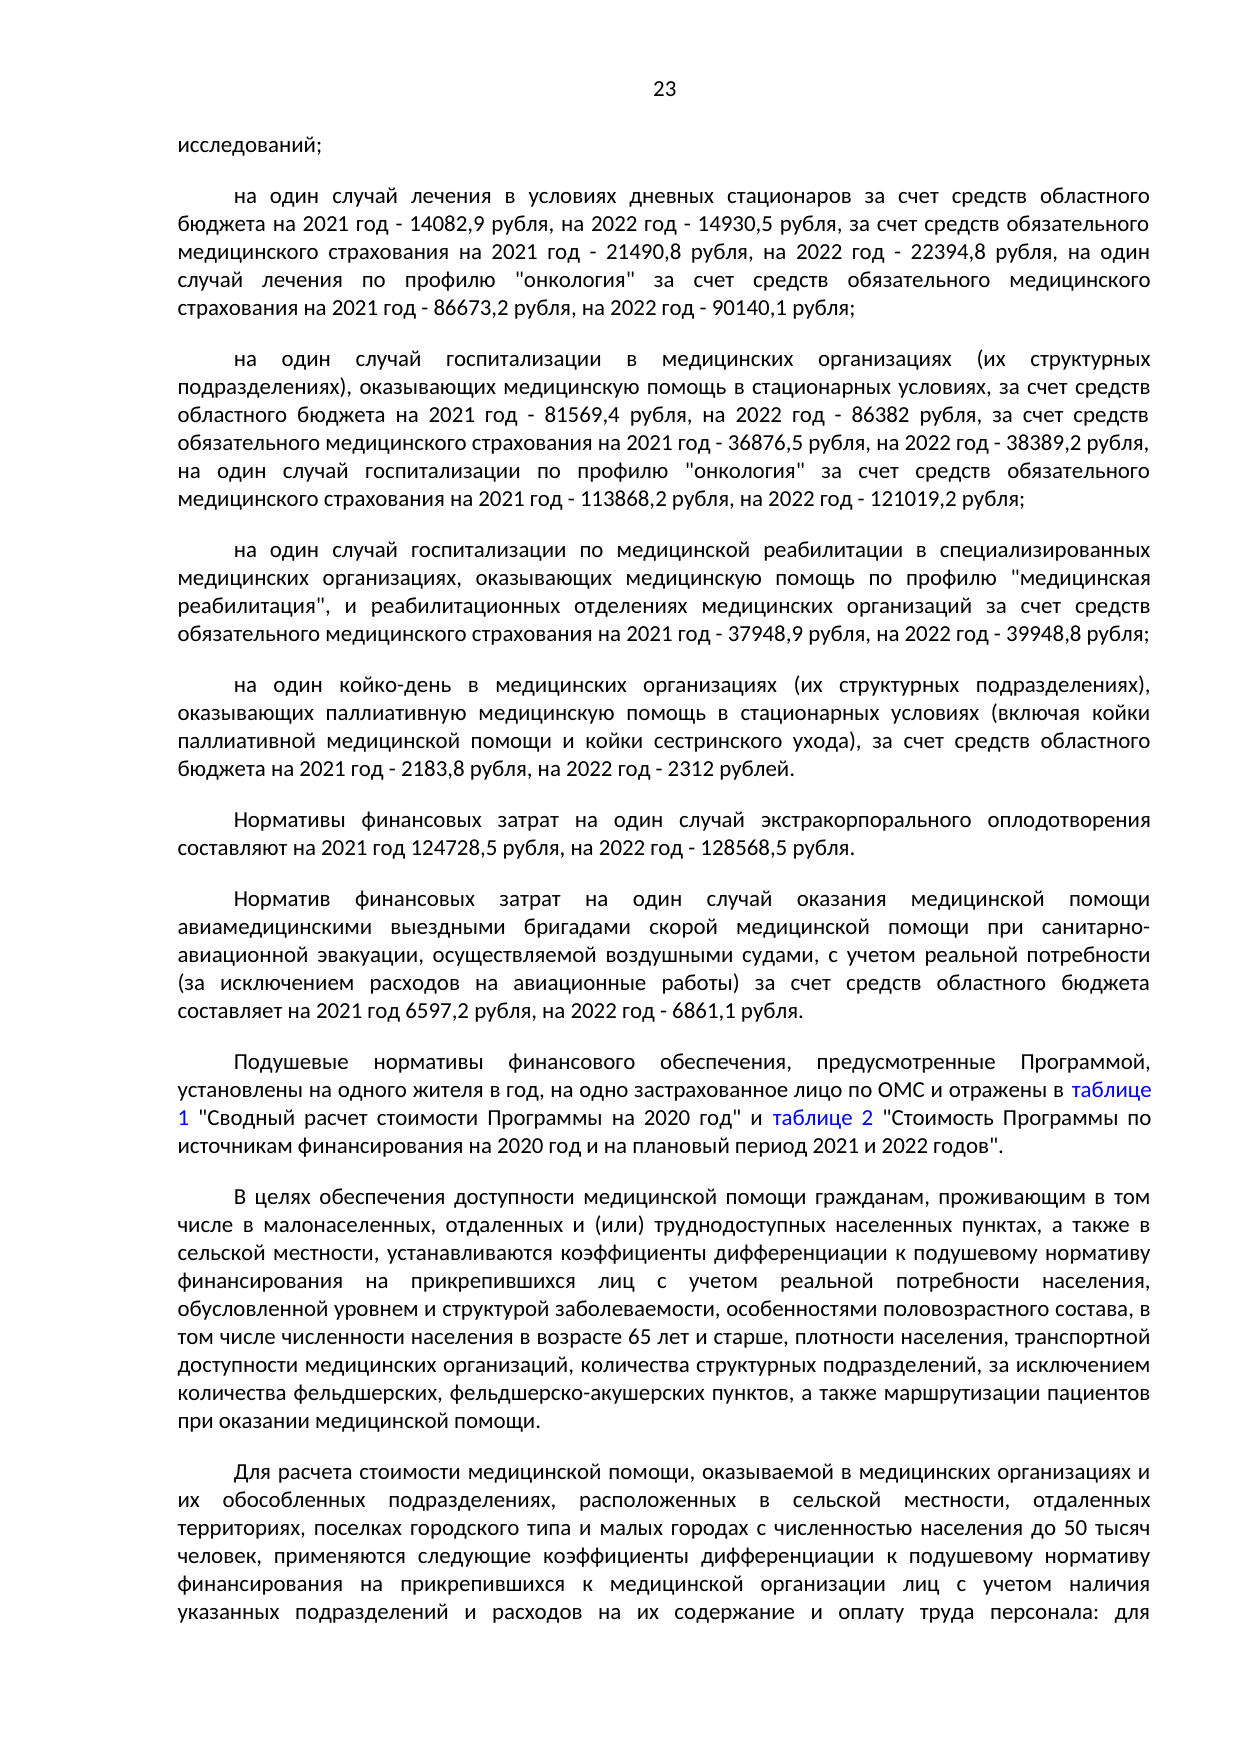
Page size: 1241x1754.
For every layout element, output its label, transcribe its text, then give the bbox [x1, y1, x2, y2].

text Подушевые нормативы финансового обеспечения, предусмотренные Программой, установлены на одного жителя в год, на одно застрахованное лицо по ОМС и отражены в таблице 1 "Сводный расчет стоимости Программы на 2020 год" и таблице 2 "Стоимость Программы по источникам финансирования на 2020 год и на плановый период 2021 и 2022 годов". [177, 1047, 1152, 1159]
text Норматив финансовых затрат на один случай оказания медицинской помощи авиамедицинскими выездными бригадами скорой медицинской помощи при санитарно-авиационной эвакуации, осуществляемой воздушными судами, с учетом реальной потребности (за исключением расходов на авиационные работы) за счет средств областного бюджета составляет на 2021 год 6597,2 рубля, на 2022 год - 6861,1 рубля. [177, 884, 1152, 1024]
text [177, 130, 1152, 158]
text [177, 1457, 1152, 1625]
text на один случай госпитализации по медицинской реабилитации в специализированных медицинских организациях, оказывающих медицинскую помощь по профилю "медицинская реабилитация", и реабилитационных отделениях медицинских организаций за счет средств обязательного медицинского страхования на 2021 год - 37948,9 рубля, на 2022 год - 39948,8 рубля; [177, 535, 1152, 647]
text Нормативы финансовых затрат на один случай экстракорпорального оплодотворения составляют на 2021 год 124728,5 рубля, на 2022 год - 128568,5 рубля. [177, 805, 1152, 861]
text В целях обеспечения доступности медицинской помощи гражданам, проживающим в том числе в малонаселенных, отдаленных и (или) труднодоступных населенных пунктах, а также в сельской местности, устанавливаются коэффициенты дифференциации к подушевому нормативу финансирования на прикрепившихся лиц с учетом реальной потребности населения, обусловленной уровнем и структурой заболеваемости, особенностями половозрастного состава, в том числе численности населения в возрасте 65 лет и старше, плотности населения, транспортной доступности медицинских организаций, количества структурных подразделений, за исключением количества фельдшерских, фельдшерско-акушерских пунктов, а также маршрутизации пациентов при оказании медицинской помощи. [177, 1182, 1152, 1434]
text на один койко-день в медицинских организациях (их структурных подразделениях), оказывающих паллиативную медицинскую помощь в стационарных условиях (включая койки паллиативной медицинской помощи и койки сестринского ухода), за счет средств областного бюджета на 2021 год - 2183,8 рубля, на 2022 год - 2312 рублей. [177, 670, 1152, 782]
text на один случай госпитализации в медицинских организациях (их структурных подразделениях), оказывающих медицинскую помощь в стационарных условиях, за счет средств областного бюджета на 2021 год - 81569,4 рубля, на 2022 год - 86382 рубля, за счет средств обязательного медицинского страхования на 2021 год - 36876,5 рубля, на 2022 год - 38389,2 рубля, на один случай госпитализации по профилю "онкология" за счет средств обязательного медицинского страхования на 2021 год - 113868,2 рубля, на 2022 год - 121019,2 рубля; [177, 344, 1152, 512]
text на один случай лечения в условиях дневных стационаров за счет средств областного бюджета на 2021 год - 14082,9 рубля, на 2022 год - 14930,5 рубля, за счет средств обязательного медицинского страхования на 2021 год - 21490,8 рубля, на 2022 год - 22394,8 рубля, на один случай лечения по профилю "онкология" за счет средств обязательного медицинского страхования на 2021 год - 86673,2 рубля, на 2022 год - 90140,1 рубля; [177, 181, 1152, 321]
